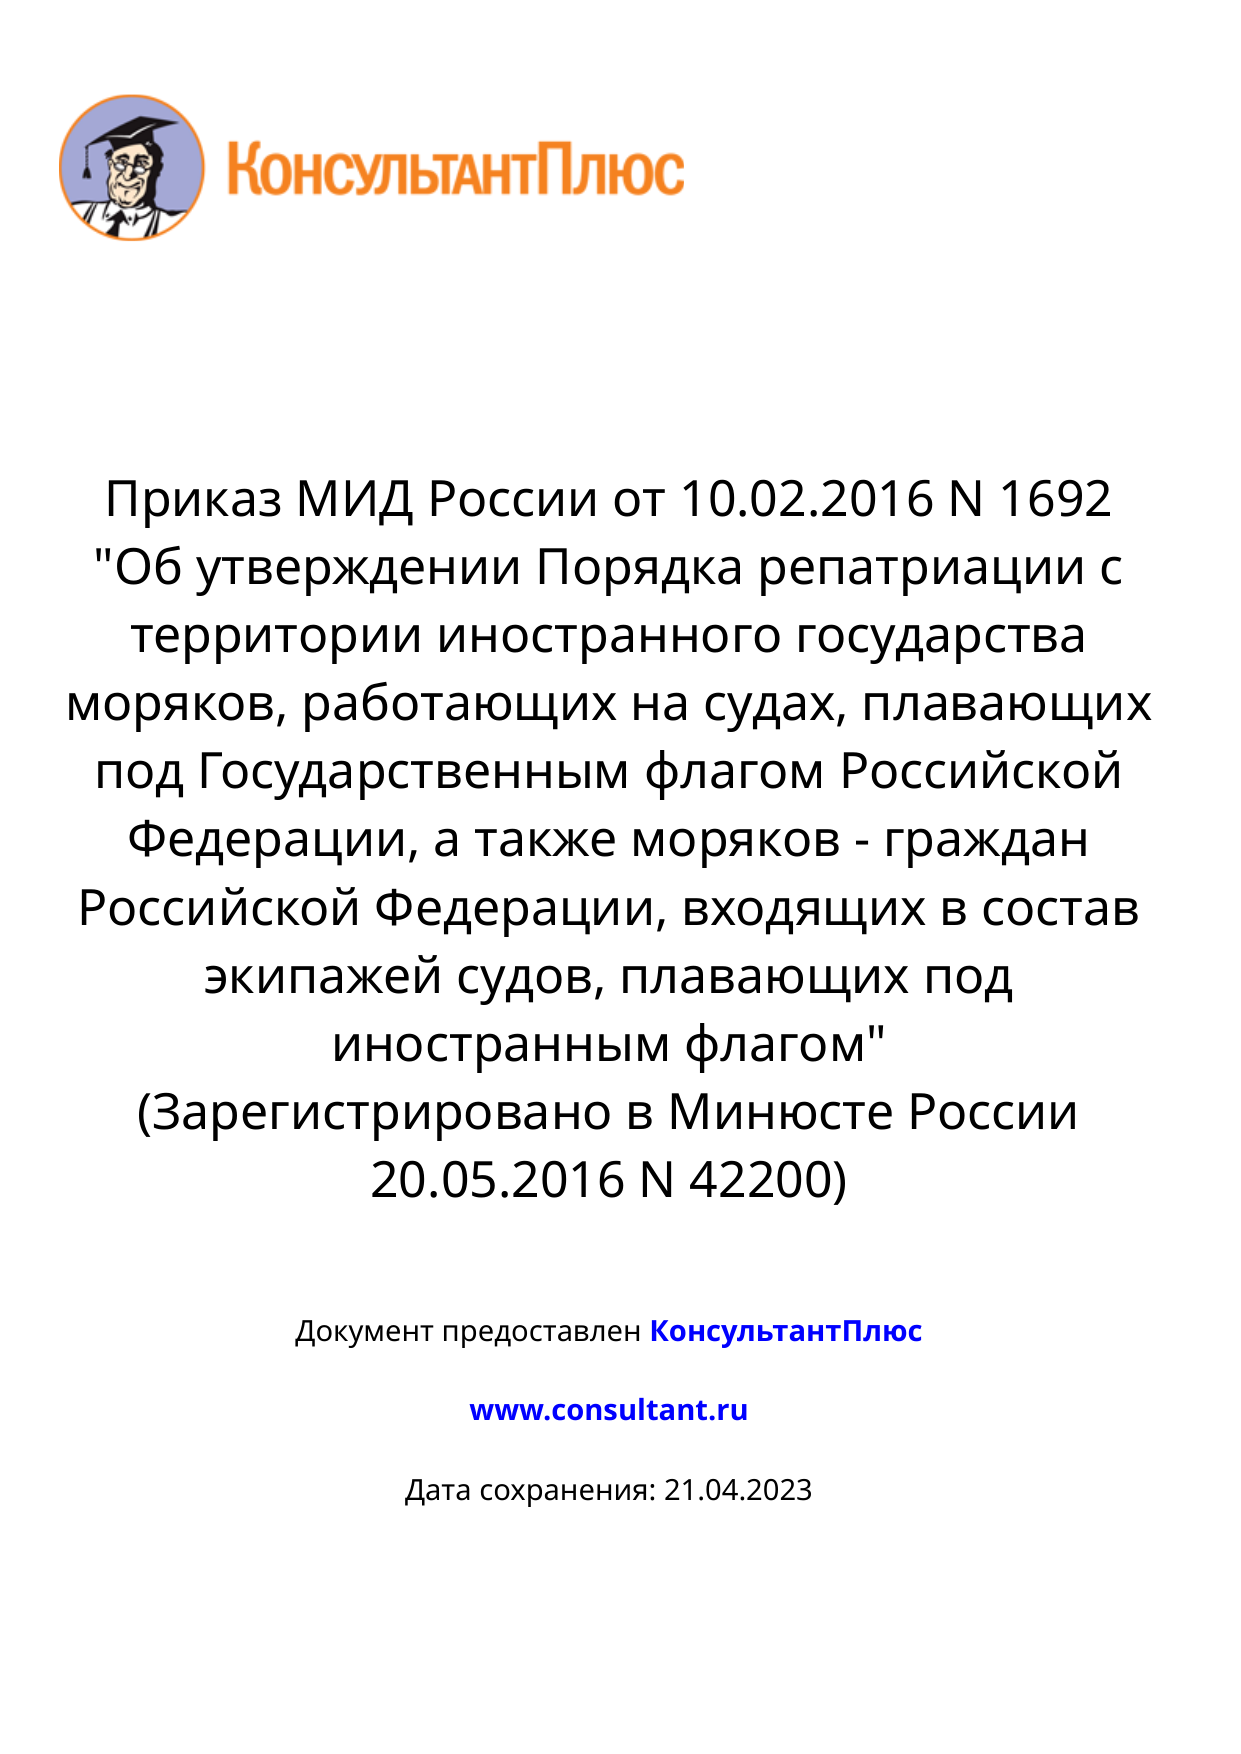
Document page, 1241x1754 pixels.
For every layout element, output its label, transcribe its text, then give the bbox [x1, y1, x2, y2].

table_cell Приказ МИД России от 10.02.2016 N 1692 "Об утверждении Порядка репатриации с территории иностранного государства моряков, работающих на судах, плавающих под Государственным флагом Российской Федерации, а также моряков - граждан Российской Федерации, входящих в состав экипажей судов, плавающих под иностранным флагом" (Зарегистрировано в Минюсте России 20.05.2016 N 42200) [51, 403, 1167, 1272]
table_header [51, 88, 1167, 403]
picture [59, 93, 684, 243]
table_cell Документ предоставлен КонсультантПлюс www.consultant.ru Дата сохранения: 21.04.2023 [51, 1272, 1167, 1587]
